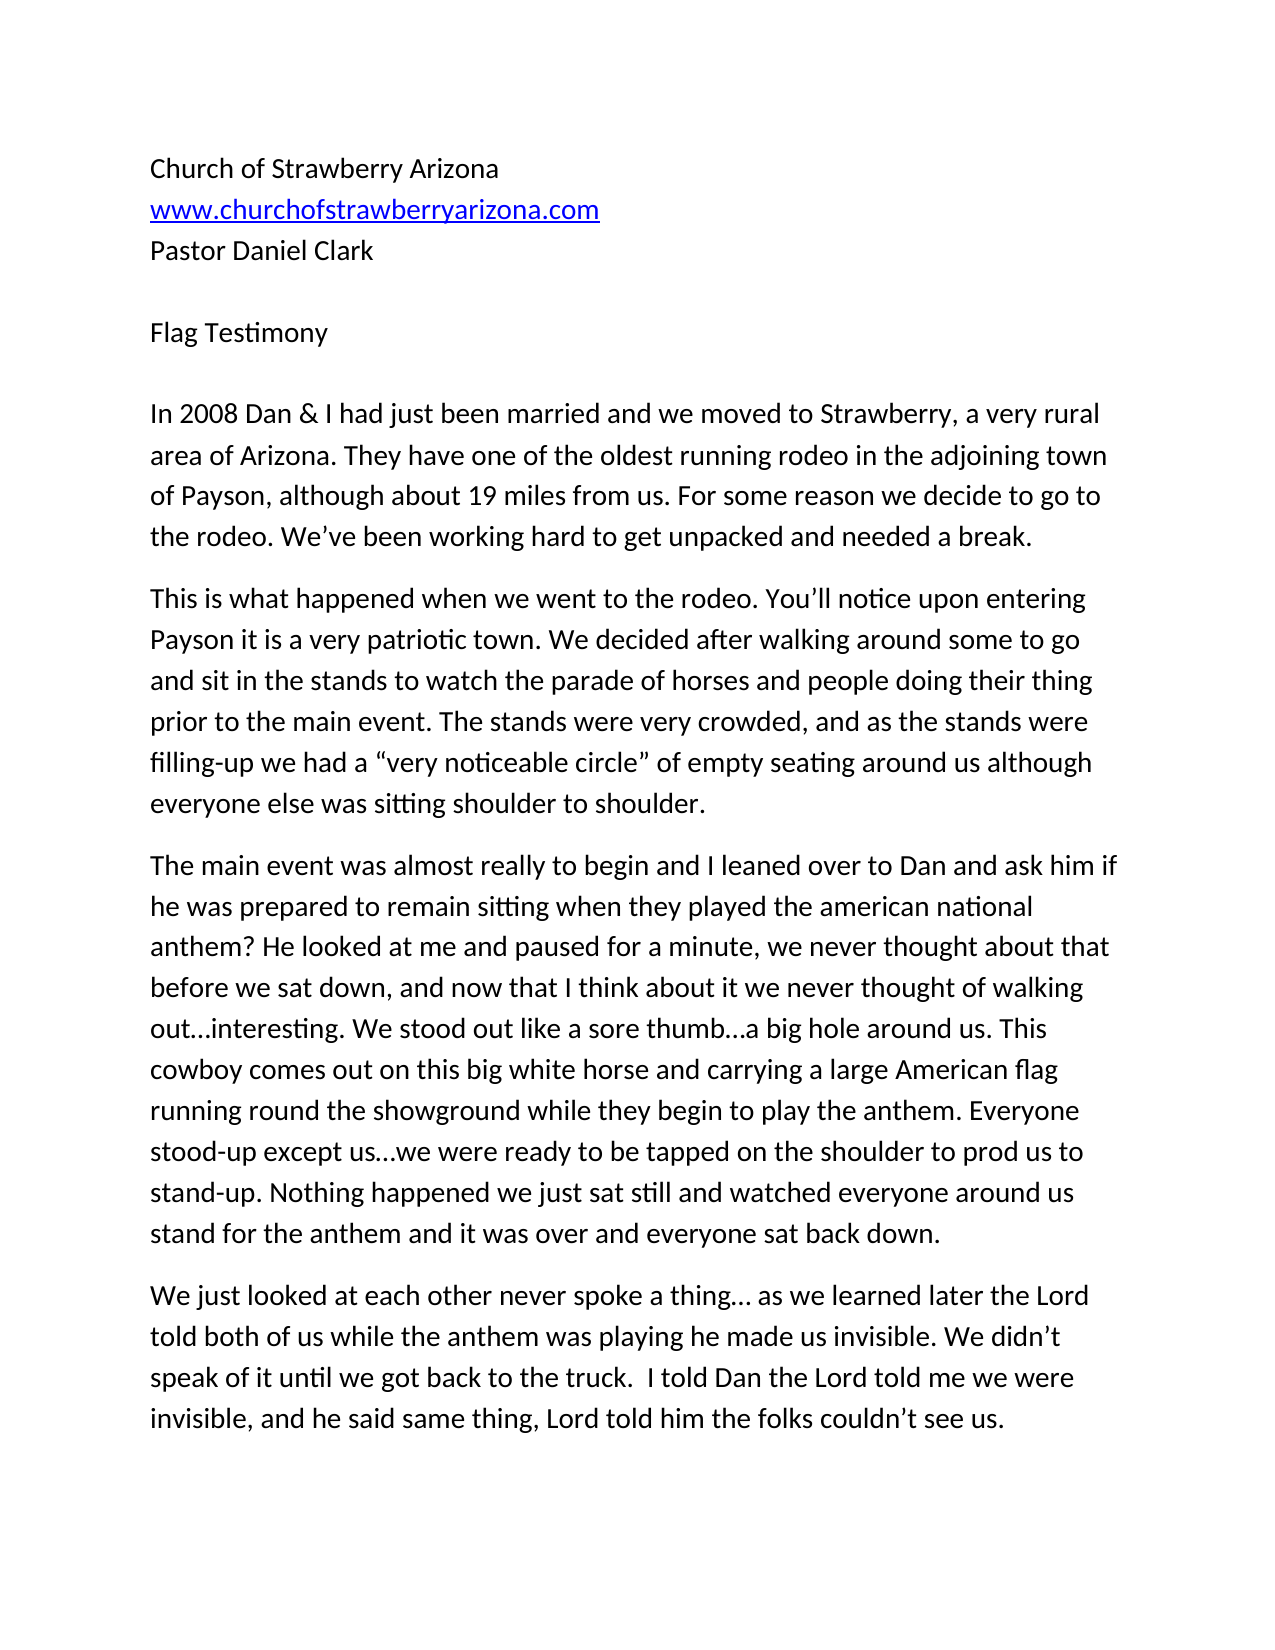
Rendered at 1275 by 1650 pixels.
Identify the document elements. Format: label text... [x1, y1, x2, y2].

text Church of Strawberry Arizona [150, 150, 1125, 186]
text This is what happened when we went to the rodeo. You’ll notice upon entering Payson it is a very patriotic town. We decided after walking around some to go and sit in the stands to watch the parade of horses and people doing their thing prior to the main event. The stands were very crowded, and as the stands were filling-up we had a “very noticeable circle” of empty seating around us although everyone else was sitting shoulder to shoulder. [150, 580, 1125, 821]
text Pastor Daniel Clark [150, 232, 1125, 267]
text The main event was almost really to begin and I leaned over to Dan and ask him if he was prepared to remain sitting when they played the american national anthem? He looked at me and paused for a minute, we never thought about that before we sat down, and now that I think about it we never thought of walking out…interesting. We stood out like a sore thumb…a big hole around us. This cowboy comes out on this big white horse and carrying a large American flag running round the showground while they begin to play the anthem. Everyone stood-up except us…we were ready to be tapped on the shoulder to prod us to stand-up. Nothing happened we just sat still and watched everyone around us stand for the anthem and it was over and everyone sat back down. [150, 847, 1125, 1251]
text In 2008 Dan & I had just been married and we moved to Strawberry, a very rural area of Arizona. They have one of the oldest running rodeo in the adjoining town of Payson, although about 19 miles from us. For some reason we decide to go to the rodeo. We’ve been working hard to get unpacked and needed a break. [150, 396, 1125, 554]
text www.churchofstrawberryarizona.com [150, 191, 1125, 227]
text We just looked at each other never spoke a thing… as we learned later the Lord told both of us while the anthem was playing he made us invisible. We didn’t speak of it until we got back to the truck. I told Dan the Lord told me we were invisible, and he said same thing, Lord told him the folks couldn’t see us. [150, 1277, 1125, 1435]
text Flag Testimony [150, 314, 1125, 349]
